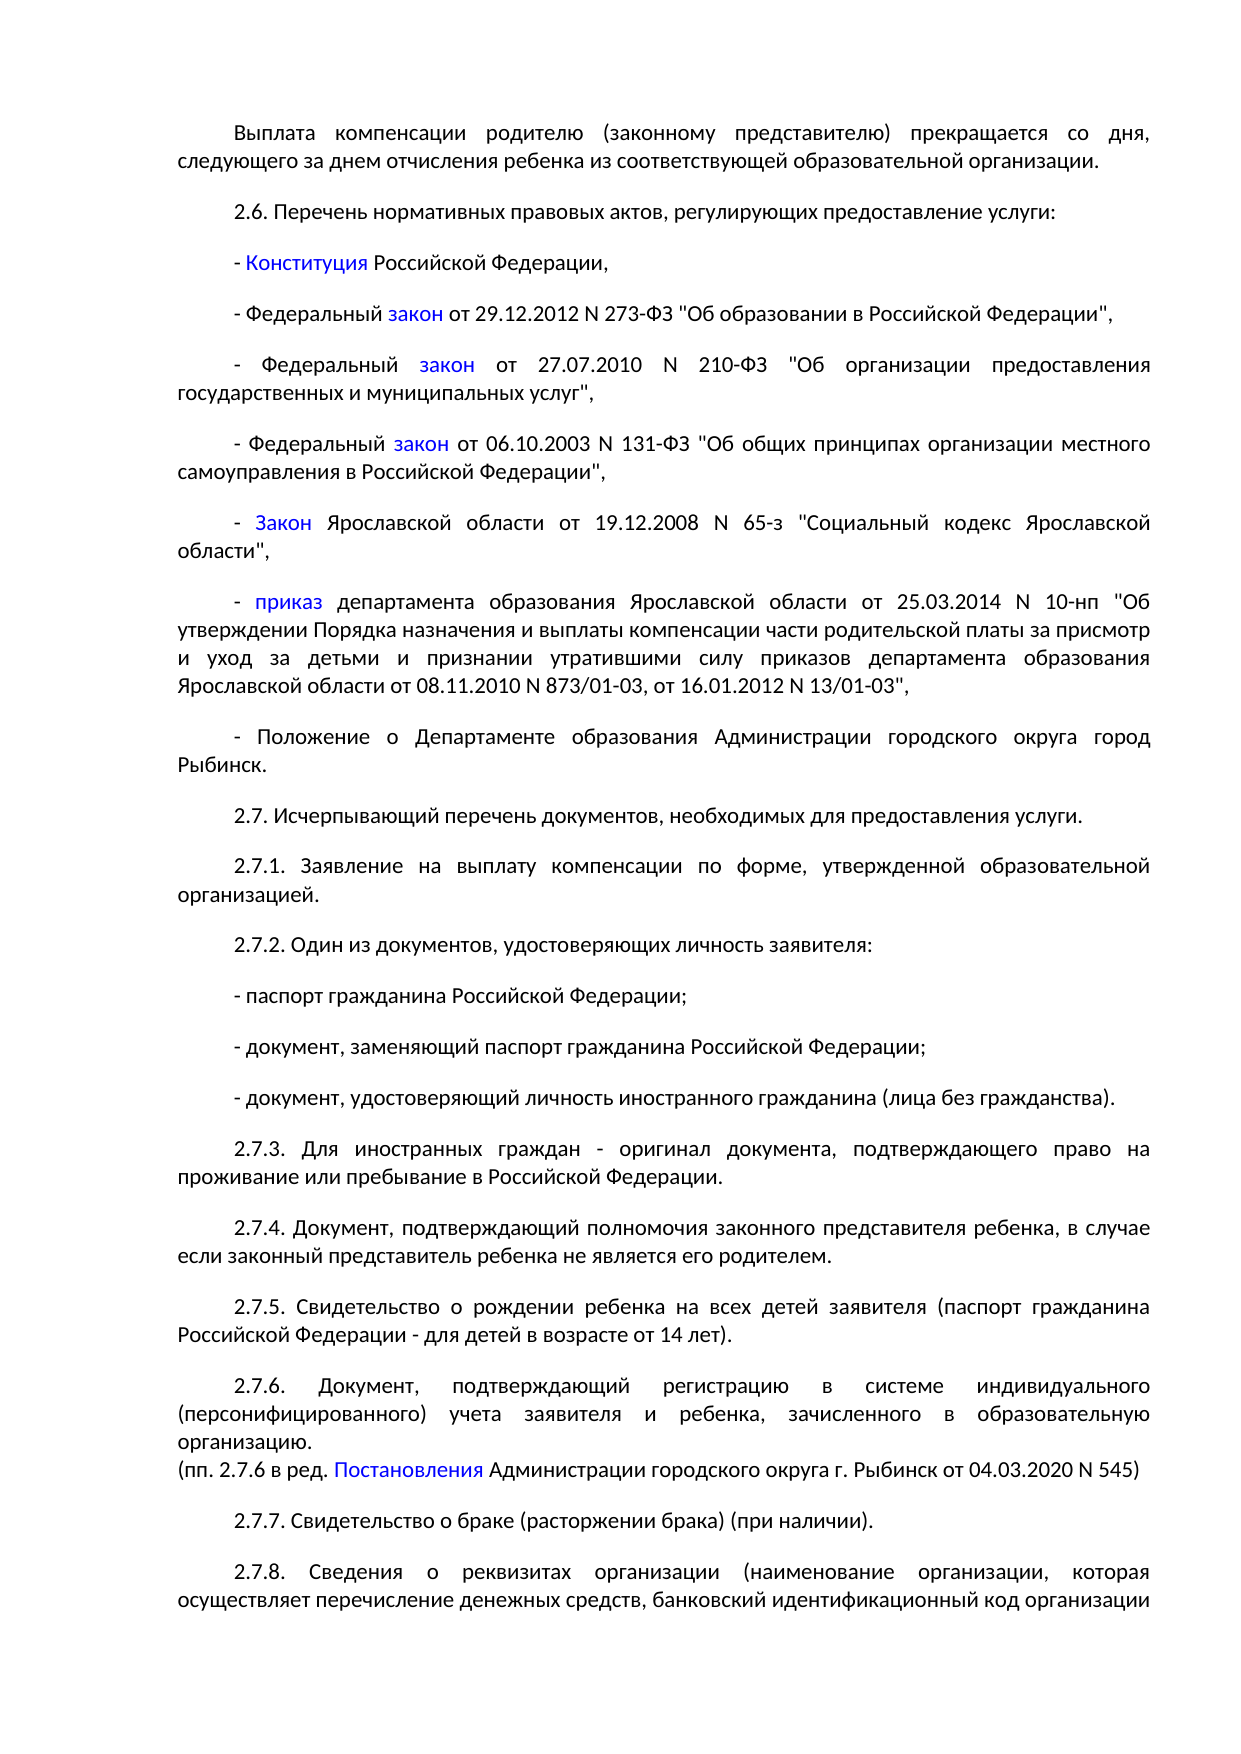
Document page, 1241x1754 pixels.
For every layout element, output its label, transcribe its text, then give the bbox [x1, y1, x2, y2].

text - документ, удостоверяющий личность иностранного гражданина (лица без гражданства). [177, 1083, 1152, 1111]
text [177, 1557, 1152, 1613]
text 2.7.3. Для иностранных граждан - оригинал документа, подтверждающего право на проживание или пребывание в Российской Федерации. [177, 1134, 1152, 1190]
text 2.7.7. Свидетельство о браке (расторжении брака) (при наличии). [177, 1506, 1152, 1534]
text Выплата компенсации родителю (законному представителю) прекращается со дня, следующего за днем отчисления ребенка из соответствующей образовательной организации. [177, 118, 1152, 174]
text - приказ департамента образования Ярославской области от 25.03.2014 N 10-нп "Об утверждении Порядка назначения и выплаты компенсации части родительской платы за присмотр и уход за детьми и признании утратившими силу приказов департамента образования Ярославской области от 08.11.2010 N 873/01-03, от 16.01.2012 N 13/01-03", [177, 587, 1152, 699]
text - Положение о Департаменте образования Администрации городского округа город Рыбинск. [177, 722, 1152, 778]
text 2.7. Исчерпывающий перечень документов, необходимых для предоставления услуги. [177, 801, 1152, 829]
text 2.6. Перечень нормативных правовых актов, регулирующих предоставление услуги: [177, 197, 1152, 225]
text - Закон Ярославской области от 19.12.2008 N 65-з "Социальный кодекс Ярославской области", [177, 508, 1152, 564]
text 2.7.2. Один из документов, удостоверяющих личность заявителя: [177, 931, 1152, 959]
text 2.7.5. Свидетельство о рождении ребенка на всех детей заявителя (паспорт гражданина Российской Федерации - для детей в возрасте от 14 лет). [177, 1292, 1152, 1348]
text - документ, заменяющий паспорт гражданина Российской Федерации; [177, 1032, 1152, 1061]
text 2.7.4. Документ, подтверждающий полномочия законного представителя ребенка, в случае если законный представитель ребенка не является его родителем. [177, 1213, 1152, 1269]
text (пп. 2.7.6 в ред. Постановления Администрации городского округа г. Рыбинск от 04.03.2020 N 545) [177, 1455, 1152, 1483]
text - Федеральный закон от 06.10.2003 N 131-ФЗ "Об общих принципах организации местного самоуправления в Российской Федерации", [177, 429, 1152, 485]
text - Федеральный закон от 27.07.2010 N 210-ФЗ "Об организации предоставления государственных и муниципальных услуг", [177, 350, 1152, 406]
text - Конституция Российской Федерации, [177, 248, 1152, 276]
text - Федеральный закон от 29.12.2012 N 273-ФЗ "Об образовании в Российской Федерации", [177, 299, 1152, 327]
text 2.7.6. Документ, подтверждающий регистрацию в системе индивидуального (персонифицированного) учета заявителя и ребенка, зачисленного в образовательную организацию. [177, 1371, 1152, 1455]
text 2.7.1. Заявление на выплату компенсации по форме, утвержденной образовательной организацией. [177, 852, 1152, 908]
text - паспорт гражданина Российской Федерации; [177, 982, 1152, 1009]
